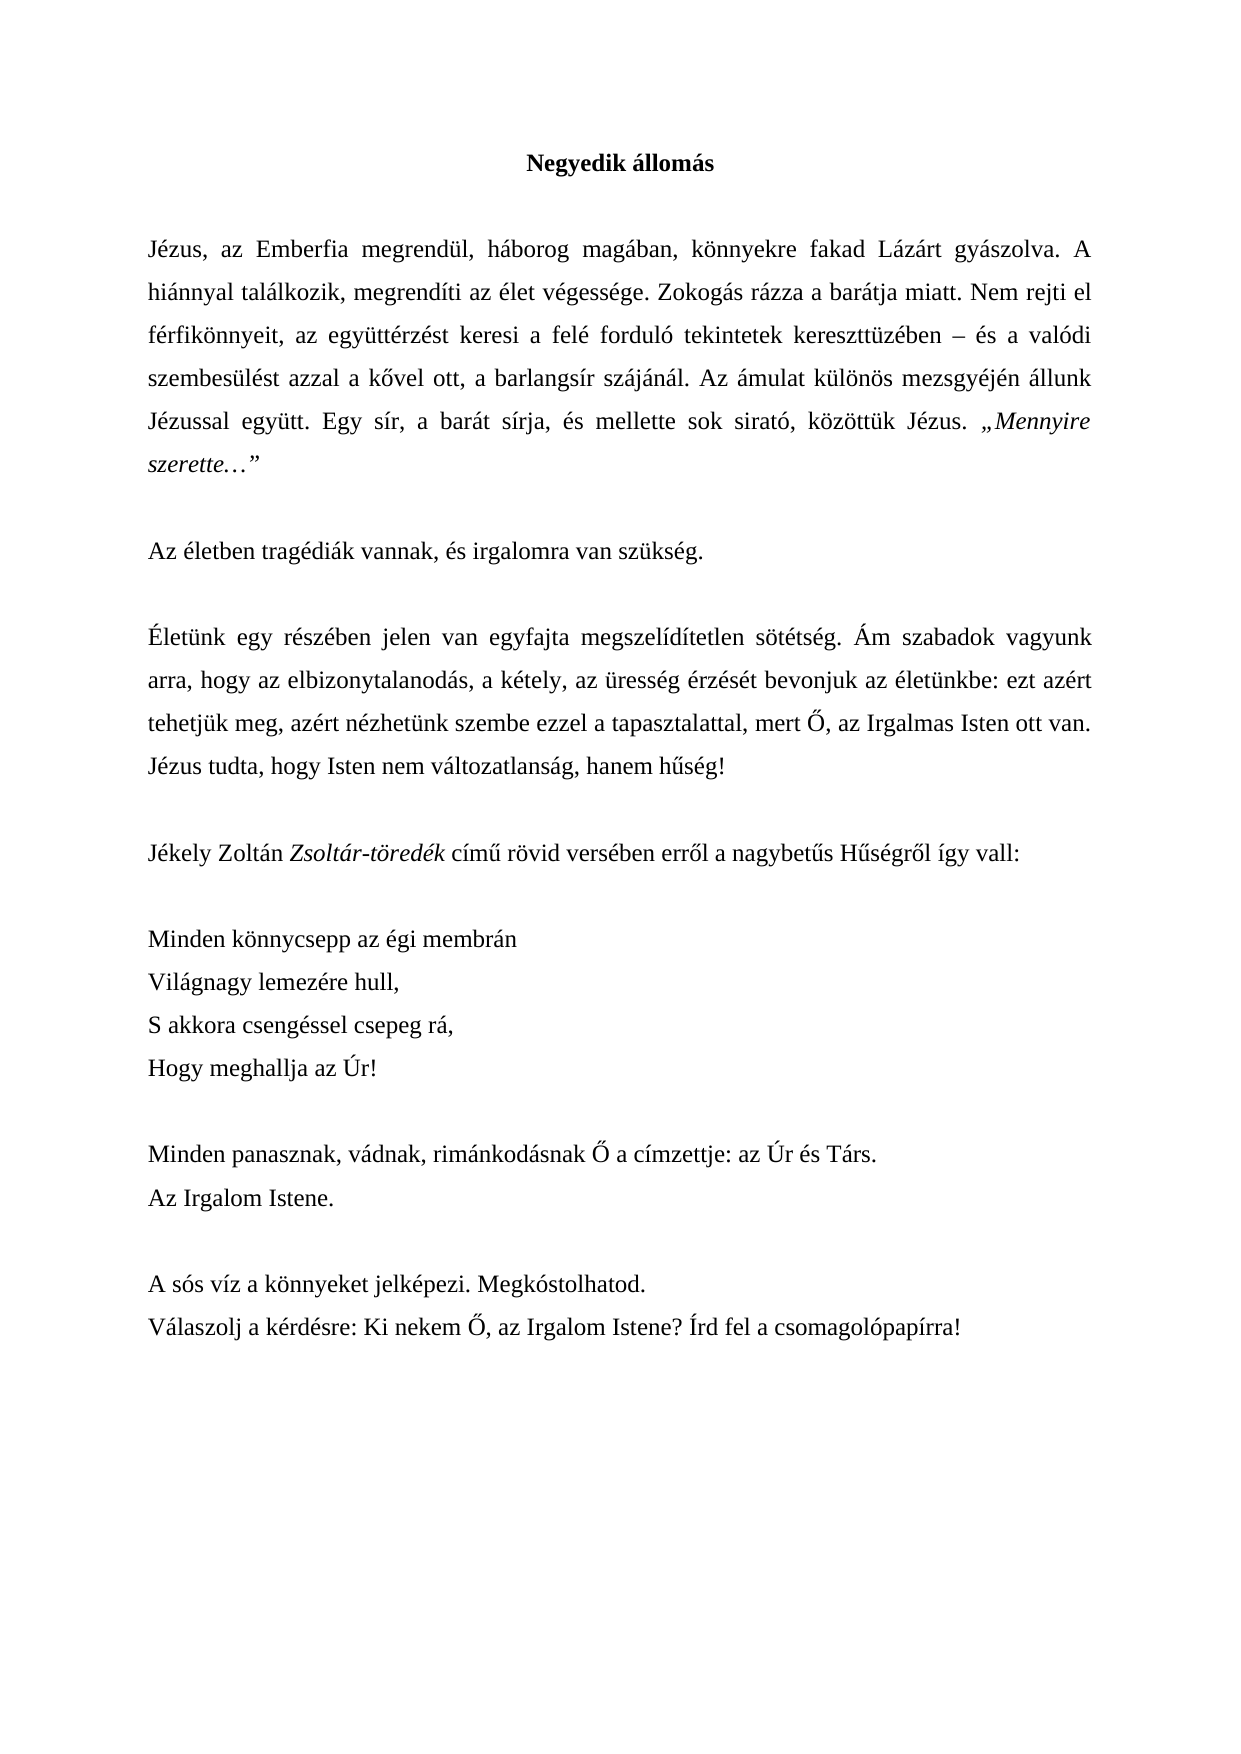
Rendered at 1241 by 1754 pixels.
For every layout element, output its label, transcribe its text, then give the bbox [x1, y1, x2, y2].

text A sós víz a könnyeket jelképezi. Megkóstolhatod. [148, 1269, 1093, 1298]
text S akkora csengéssel csepeg rá, [148, 1010, 1093, 1039]
text Életünk egy részében jelen van egyfajta megszelídítetlen sötétség. Ám szabadok vagyunk arra, hogy az elbizonytalanodás, a kétely, az üresség érzését bevonjuk az életünkbe: ezt azért tehetjük meg, azért nézhetünk szembe ezzel a tapasztalattal, mert Ő, az Irgalmas Isten ott van. Jézus tudta, hogy Isten nem változatlanság, hanem hűség! [148, 622, 1093, 780]
text Az Irgalom Istene. [148, 1183, 1093, 1211]
text Az életben tragédiák vannak, és irgalomra van szükség. [148, 536, 1093, 564]
text Jézus, az Emberfia megrendül, háborog magában, könnyekre fakad Lázárt gyászolva. A hiánnyal találkozik, megrendíti az élet végessége. Zokogás rázza a barátja miatt. Nem rejti el férfikönnyeit, az együttérzést keresi a felé forduló tekintetek kereszttüzében – és a valódi szembesülést azzal a kővel ott, a barlangsír szájánál. Az ámulat különös mezsgyéjén állunk Jézussal együtt. Egy sír, a barát sírja, és mellette sok sirató, közöttük Jézus. „Mennyire szerette…” [148, 234, 1093, 478]
text Hogy meghallja az Úr! [148, 1053, 1093, 1082]
text Jékely Zoltán Zsoltár-töredék című rövid versében erről a nagybetűs Hűségről így vall: [148, 838, 1093, 866]
text Negyedik állomás [148, 148, 1093, 176]
text Válaszolj a kérdésre: Ki nekem Ő, az Irgalom Istene? Írd fel a csomagolópapírra! [148, 1312, 1093, 1341]
text Világnagy lemezére hull, [148, 967, 1093, 996]
text Minden könnycsepp az égi membrán [148, 924, 1093, 953]
text Minden panasznak, vádnak, rimánkodásnak Ő a címzettje: az Úr és Társ. [148, 1139, 1093, 1168]
